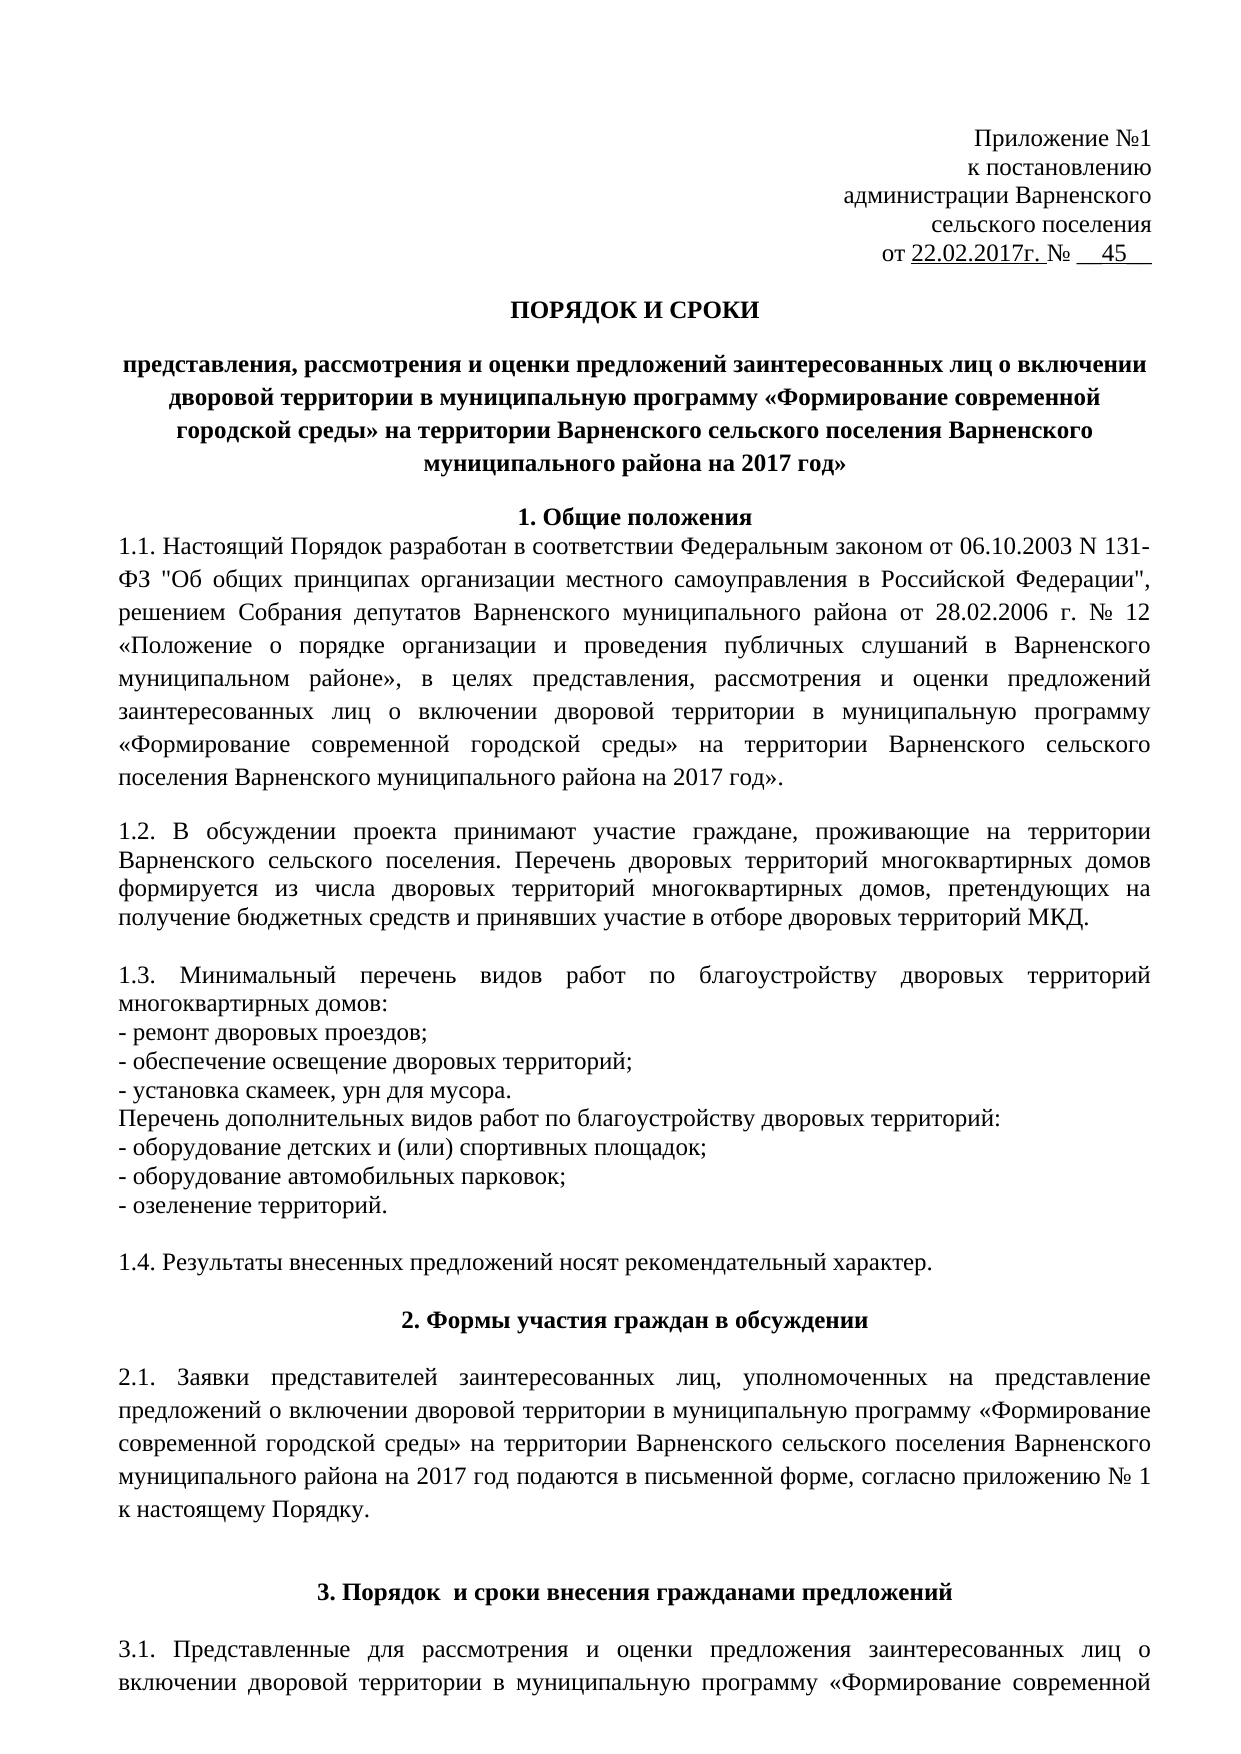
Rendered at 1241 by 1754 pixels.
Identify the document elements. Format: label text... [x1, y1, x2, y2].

text представления, рассмотрения и оценки предложений заинтересованных лиц о включении дворовой территории в муниципальную программу «Формирование современной городской среды» на территории Варненского сельского поселения Варненского муниципального района на 2017 год» [118, 349, 1152, 477]
text - ремонт дворовых проездов; [118, 1017, 1152, 1046]
text - установка скамеек, урн для мусора. [118, 1075, 1152, 1103]
text - оборудование детских и (или) спортивных площадок; [118, 1132, 1152, 1161]
text 1.2. В обсуждении проекта принимают участие граждане, проживающие на территории Варненского сельского поселения. Перечень дворовых территорий многоквартирных домов формируется из числа дворовых территорий многоквартирных домов, претендующих на получение бюджетных средств и принявших участие в отборе дворовых территорий МКД. [118, 816, 1152, 931]
text 1.3. Минимальный перечень видов работ по благоустройству дворовых территорий многоквартирных домов: [118, 960, 1152, 1017]
text ПОРЯДОК И СРОКИ [118, 296, 1152, 324]
text 2.1. Заявки представителей заинтересованных лиц, уполномоченных на представление предложений о включении дворовой территории в муниципальную программу «Формирование современной городской среды» на территории Варненского сельского поселения Варненского муниципального района на 2017 год подаются в письменной форме, согласно приложению № 1 к настоящему Порядку. [118, 1362, 1152, 1523]
text 3. Порядок и сроки внесения гражданами предложений [118, 1577, 1152, 1606]
text 1. Общие положения [118, 502, 1152, 531]
text сельского поселения [118, 209, 1152, 238]
text - озеленение территорий. [118, 1190, 1152, 1218]
text 1.4. Результаты внесенных предложений носят рекомендательный характер. [118, 1247, 1152, 1276]
text Перечень дополнительных видов работ по благоустройству дворовых территорий: [118, 1103, 1152, 1132]
text - обеспечение освещение дворовых территорий; [118, 1046, 1152, 1075]
text Приложение №1 [118, 123, 1152, 152]
text 2. Формы участия граждан в обсуждении [118, 1305, 1152, 1333]
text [118, 1634, 1152, 1696]
text к постановлению [118, 152, 1152, 181]
text от 22.02.2017г. № __45__ [118, 238, 1152, 267]
text 1.1. Настоящий Порядок разработан в соответствии Федеральным законом от 06.10.2003 N 131-ФЗ "Об общих принципах организации местного самоуправления в Российской Федерации", решением Собрания депутатов Варненского муниципального района от 28.02.2006 г. № 12 «Положение о порядке организации и проведения публичных слушаний в Варненского муниципальном районе», в целях представления, рассмотрения и оценки предложений заинтересованных лиц о включении дворовой территории в муниципальную программу «Формирование современной городской среды» на территории Варненского сельского поселения Варненского муниципального района на 2017 год». [118, 531, 1152, 791]
text администрации Варненского [118, 181, 1152, 209]
text - оборудование автомобильных парковок; [118, 1161, 1152, 1190]
